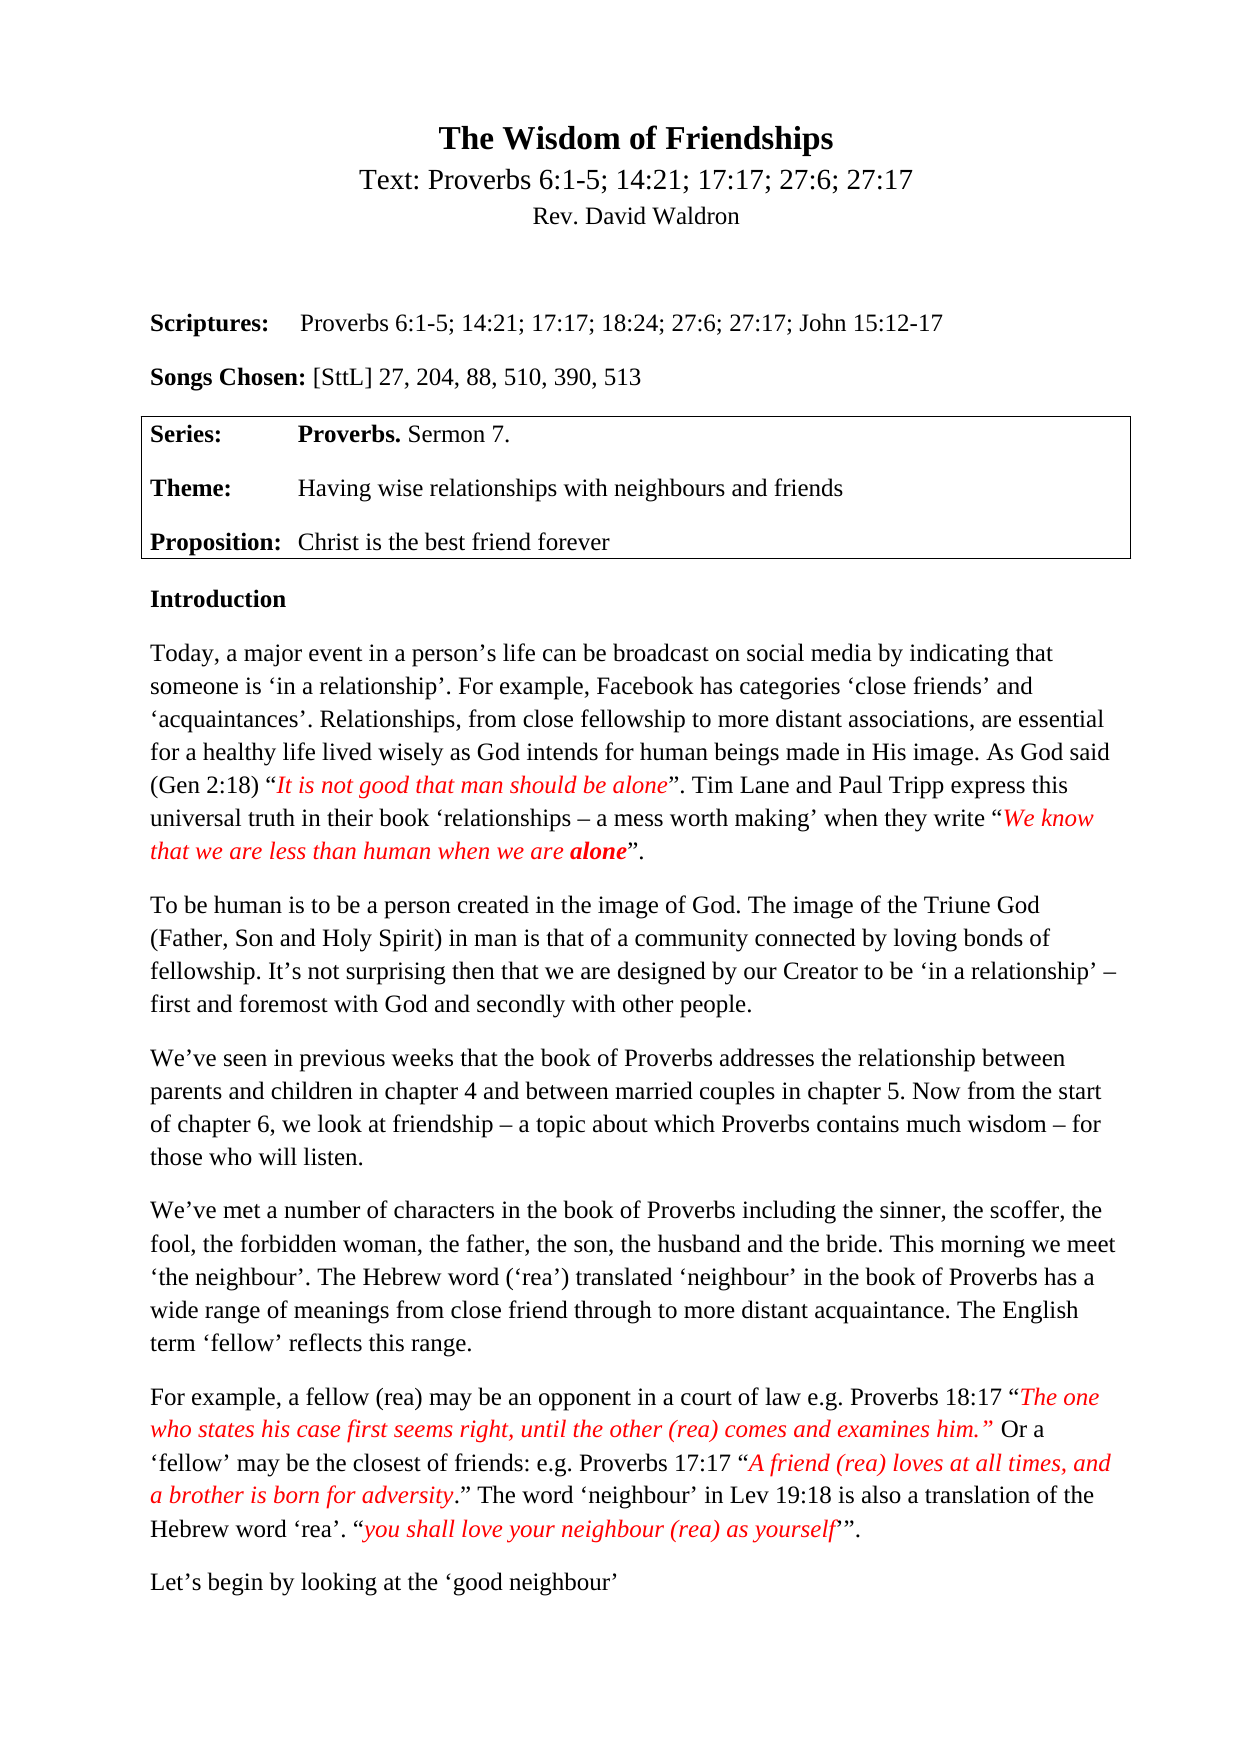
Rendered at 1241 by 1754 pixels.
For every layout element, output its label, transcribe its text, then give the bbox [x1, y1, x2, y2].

text We’ve seen in previous weeks that the book of Proverbs addresses the relationship between parents and children in chapter 4 and between married couples in chapter 5. Now from the start of chapter 6, we look at friendship – a topic about which Proverbs contains much wisdom – for those who will listen. [150, 1043, 1122, 1171]
text Today, a major event in a person’s life can be broadcast on social media by indicating that someone is ‘in a relationship’. For example, Facebook has categories ‘close friends’ and ‘acquaintances’. Relationships, from close fellowship to more distant associations, are essential for a healthy life lived wisely as God intends for human beings made in His image. As God said (Gen 2:18) “It is not good that man should be alone”. Tim Lane and Paul Tripp express this universal truth in their book ‘relationships – a mess worth making’ when they write “We know that we are less than human when we are alone”. [150, 638, 1122, 865]
title Rev. David Waldron [150, 201, 1122, 229]
text Songs Chosen: [SttL] 27, 204, 88, 510, 390, 513 [150, 362, 1122, 391]
text Theme: Having wise relationships with neighbours and friends [142, 470, 1130, 502]
text We’ve met a number of characters in the book of Proverbs including the sinner, the scoffer, the fool, the forbidden woman, the father, the son, the husband and the bride. This morning we meet ‘the neighbour’. The Hebrew word (‘rea’) translated ‘neighbour’ in the book of Proverbs has a wide range of meanings from close friend through to more distant acquaintance. The English term ‘fellow’ reflects this range. [150, 1196, 1122, 1356]
text Series: Proverbs. Sermon 7. [142, 417, 1130, 448]
text For example, a fellow (rea) may be an opponent in a court of law e.g. Proverbs 18:17 “The one who states his case first seems right, until the other (rea) comes and examines him.” Or a ‘fellow’ may be the closest of friends: e.g. Proverbs 17:17 “A friend (rea) loves at all times, and a brother is born for adversity.” The word ‘neighbour’ in Lev 19:18 is also a translation of the Hebrew word ‘rea’. “you shall love your neighbour (rea) as yourself’”. [150, 1382, 1122, 1542]
text The Wisdom of Friendships [150, 118, 1122, 156]
text Proposition: Christ is the best friend forever [142, 524, 1130, 558]
text Let’s begin by looking at the ‘good neighbour’ [150, 1567, 1122, 1596]
text To be human is to be a person created in the image of God. The image of the Triune God (Father, Son and Holy Spirit) in man is that of a community connected by loving bonds of fellowship. It’s not surprising then that we are designed by our Creator to be ‘in a relationship’ – first and foremost with God and secondly with other people. [150, 890, 1122, 1018]
text Text: Proverbs 6:1-5; 14:21; 17:17; 27:6; 27:17 [150, 162, 1122, 196]
text Introduction [150, 584, 1122, 613]
text Scriptures: Proverbs 6:1-5; 14:21; 17:17; 18:24; 27:6; 27:17; John 15:12-17 [150, 308, 1122, 337]
